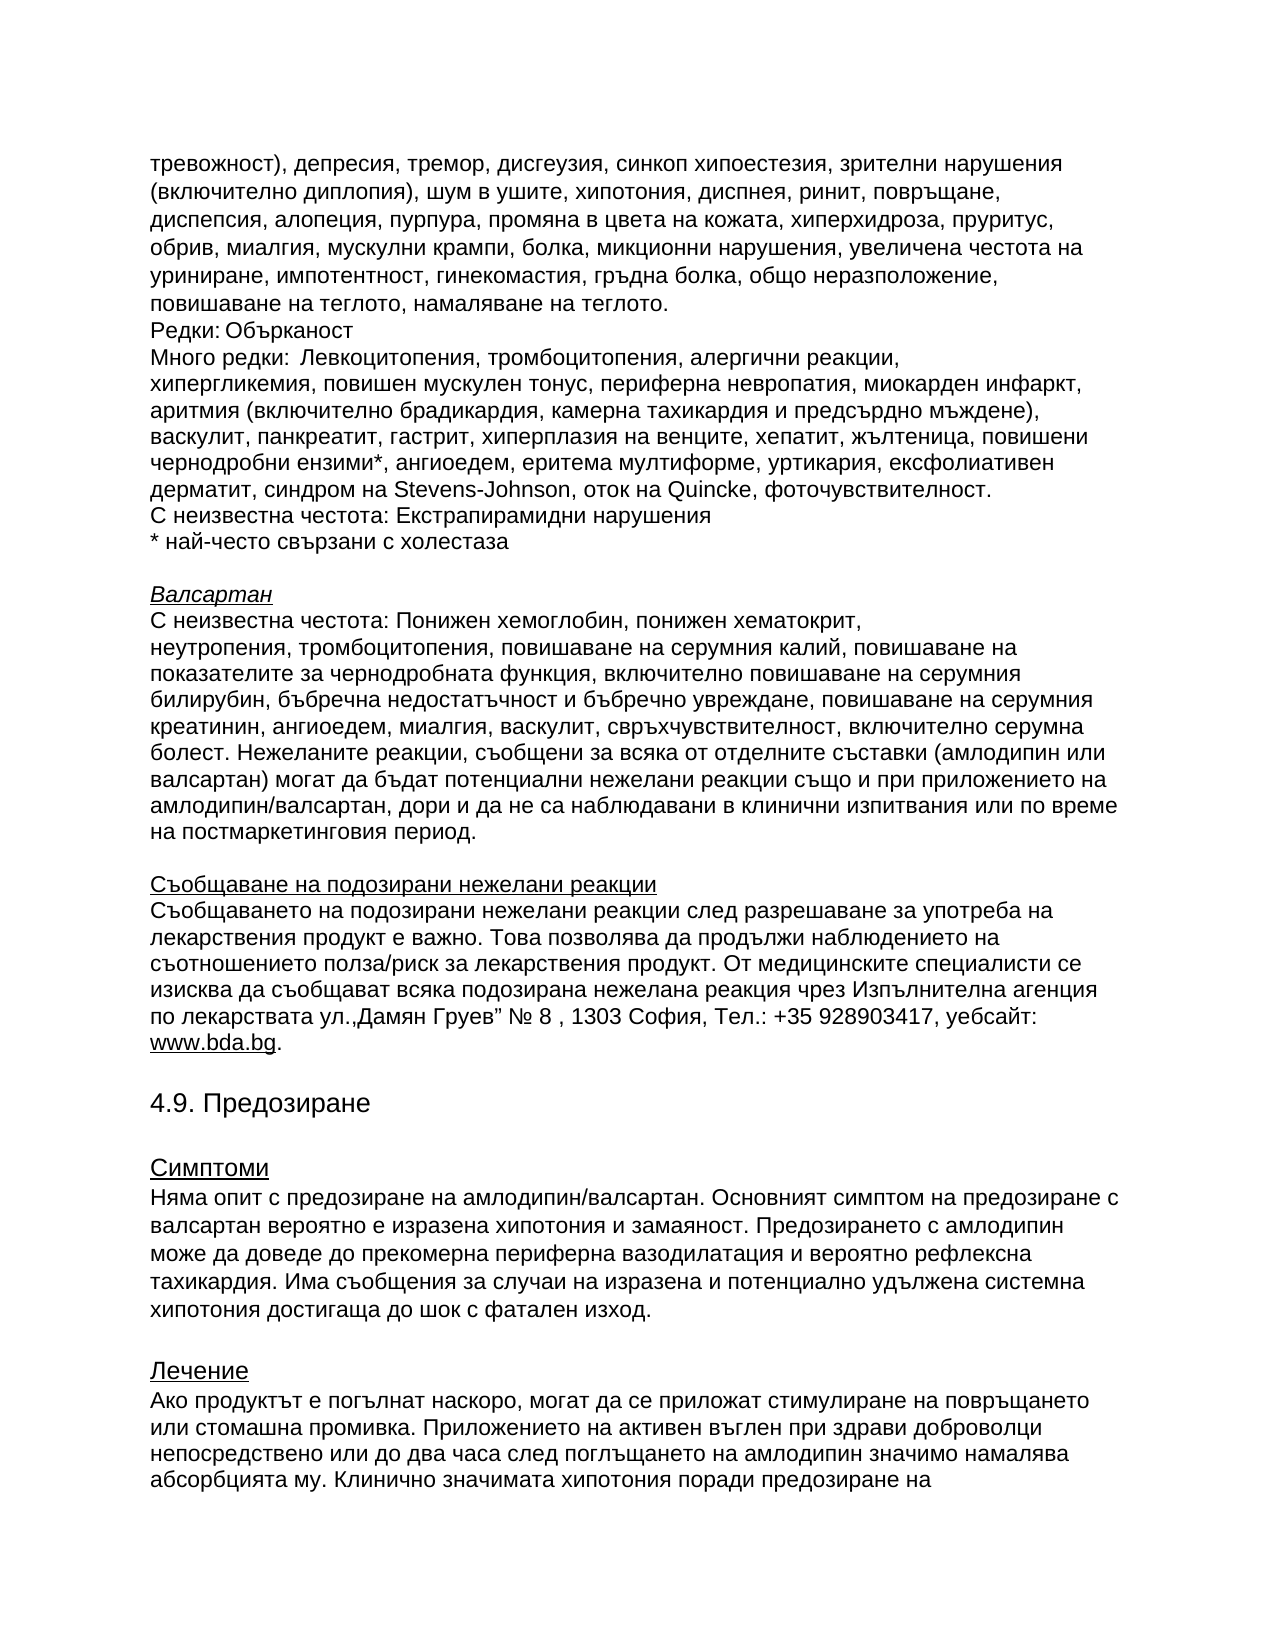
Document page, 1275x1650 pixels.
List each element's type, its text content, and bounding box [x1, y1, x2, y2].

subtitle Лечение [150, 1356, 1125, 1385]
subtitle 4.9. Предозиране [150, 1087, 1125, 1119]
text Валсартан [150, 581, 1125, 607]
text С неизвестна честота: Понижен хемоглобин, понижен хематокрит, [150, 607, 1125, 634]
text хипергликемия, повишен мускулен тонус, периферна невропатия, миокарден инфаркт, аритмия (включително брадикардия, камерна тахикардия и предсърдно мъждене), васкулит, панкреатит, гастрит, хиперплазия на венците, хепатит, жълтеница, повишени чернодробни ензими*, ангиоедем, еритема мултиформе, уртикария, ексфолиативен дерматит, синдром на Stevens-Johnson, оток на Quincke, фоточувствителност. [150, 370, 1125, 502]
text неутропения, тромбоцитопения, повишаване на серумния калий, повишаване на показателите за чернодробната функция, включително повишаване на серумния билирубин, бъбречна недостатъчност и бъбречно увреждане, повишаване на серумния креатинин, ангиоедем, миалгия, васкулит, свръхчувствителност, включително серумна болест. Нежеланите реакции, съобщени за всяка от отделните съставки (амлодипин или валсартан) могат да бъдат потенциални нежелани реакции също и при приложението на амлодипин/валсартан, дори и да не са наблюдавани в клинични изпитвания или по време на постмаркетинговия период. [150, 634, 1125, 844]
text Редки: Обърканост [150, 317, 1125, 344]
text Съобщаването на подозирани нежелани реакции след разрешаване за употреба на лекарствения продукт е важно. Това позволява да продължи наблюдението на съотношението полза/риск за лекарствения продукт. От медицинските специалисти се изисква да съобщават всяка подозирана нежелана реакция чрез Изпълнителна агенция по лекарствата ул.,Дамян Груев” № 8 , 1303 София, Тел.: +35 928903417, уебсайт: www.bda.bg. [150, 897, 1125, 1055]
text * най-често свързани с холестаза [150, 528, 1125, 555]
text Много редки: Левкоцитопения, тромбоцитопения, алергични реакции, [150, 344, 1125, 370]
text Съобщаване на подозирани нежелани реакции [150, 871, 1125, 897]
subtitle Симптоми [150, 1153, 1125, 1182]
text Няма опит с предозиране на амлодипин/валсартан. Основният симптом на предозиране с валсартан вероятно е изразена хипотония и замаяност. Предозирането с амлодипин може да доведе до прекомерна периферна вазодилатация и вероятно рефлексна тахикардия. Има съобщения за случаи на изразена и потенциално удължена системна хипотония достигаща до шок с фатален изход. [150, 1184, 1125, 1322]
text С неизвестна честота: Екстрапирамидни нарушения [150, 502, 1125, 528]
text тревожност), депресия, тремор, дисгеузия, синкоп хипоестезия, зрителни нарушения (включително диплопия), шум в ушите, хипотония, диспнея, ринит, повръщане, диспепсия, алопеция, пурпура, промяна в цвета на кожата, хиперхидроза, пруритус, обрив, миалгия, мускулни крампи, болка, микционни нарушения, увеличена честота на уриниране, импотентност, гинекомастия, гръдна болка, общо неразположение, повишаване на теглото, намаляване на теглото. [150, 150, 1125, 316]
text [150, 1387, 1125, 1492]
